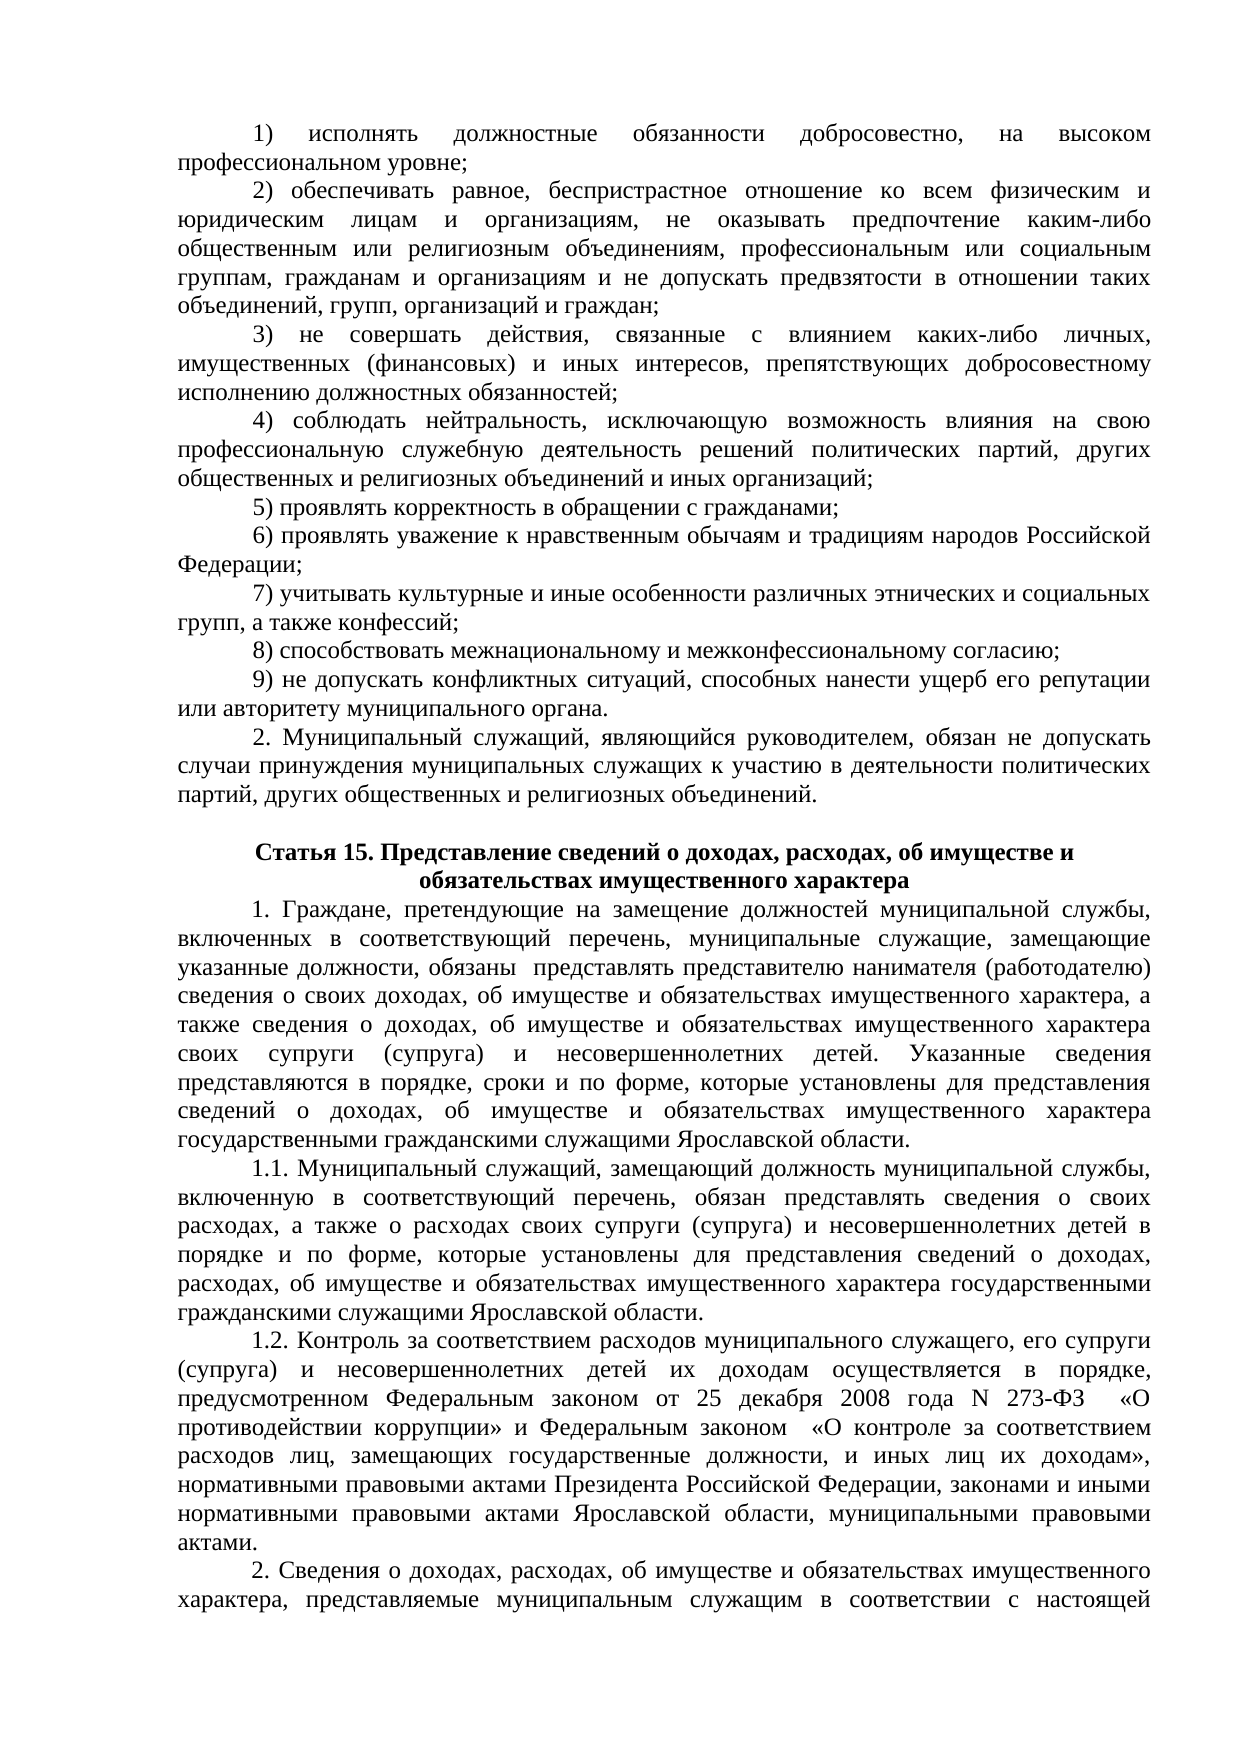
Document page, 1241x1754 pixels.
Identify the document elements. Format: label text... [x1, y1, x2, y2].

text 5) проявлять корректность в обращении с гражданами; [177, 492, 1152, 521]
text Статья 15. Представление сведений о доходах, расходах, об имуществе и обязательствах имущественного характера [177, 837, 1152, 894]
text 4) соблюдать нейтральность, исключающую возможность влияния на свою профессиональную служебную деятельность решений политических партий, других общественных и религиозных объединений и иных организаций; [177, 406, 1152, 492]
text 1) исполнять должностные обязанности добросовестно, на высоком профессиональном уровне; [177, 118, 1152, 176]
text 1.2. Контроль за соответствием расходов муниципального служащего, его супруги (супруга) и несовершеннолетних детей их доходам осуществляется в порядке, предусмотренном Федеральным законом от 25 декабря 2008 года N 273-ФЗ «О противодействии коррупции» и Федеральным законом «О контроле за соответствием расходов лиц, замещающих государственные должности, и иных лиц их доходам», нормативными правовыми актами Президента Российской Федерации, законами и иными нормативными правовыми актами Ярославской области, муниципальными правовыми актами. [177, 1326, 1152, 1556]
text 7) учитывать культурные и иные особенности различных этнических и социальных групп, а также конфессий; [177, 578, 1152, 636]
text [177, 1556, 1152, 1613]
text 3) не совершать действия, связанные с влиянием каких-либо личных, имущественных (финансовых) и иных интересов, препятствующих добросовестному исполнению должностных обязанностей; [177, 319, 1152, 406]
text 8) способствовать межнациональному и межконфессиональному согласию; [177, 636, 1152, 664]
text 6) проявлять уважение к нравственным обычаям и традициям народов Российской Федерации; [177, 521, 1152, 578]
text 9) не допускать конфликтных ситуаций, способных нанести ущерб его репутации или авторитету муниципального органа. [177, 664, 1152, 722]
text 1.1. Муниципальный служащий, замещающий должность муниципальной службы, включенную в соответствующий перечень, обязан представлять сведения о своих расходах, а также о расходах своих супруги (супруга) и несовершеннолетних детей в порядке и по форме, которые установлены для представления сведений о доходах, расходах, об имуществе и обязательствах имущественного характера государственными гражданскими служащими Ярославской области. [177, 1153, 1152, 1326]
text 2) обеспечивать равное, беспристрастное отношение ко всем физическим и юридическим лицам и организациям, не оказывать предпочтение каким-либо общественным или религиозным объединениям, профессиональным или социальным группам, гражданам и организациям и не допускать предвзятости в отношении таких объединений, групп, организаций и граждан; [177, 176, 1152, 319]
text 2. Муниципальный служащий, являющийся руководителем, обязан не допускать случаи принуждения муниципальных служащих к участию в деятельности политических партий, других общественных и религиозных объединений. [177, 722, 1152, 808]
text 1. Граждане, претендующие на замещение должностей муниципальной службы, включенных в соответствующий перечень, муниципальные служащие, замещающие указанные должности, обязаны представлять представителю нанимателя (работодателю) сведения о своих доходах, об имуществе и обязательствах имущественного характера, а также сведения о доходах, об имуществе и обязательствах имущественного характера своих супруги (супруга) и несовершеннолетних детей. Указанные сведения представляются в порядке, сроки и по форме, которые установлены для представления сведений о доходах, об имуществе и обязательствах имущественного характера государственными гражданскими служащими Ярославской области. [177, 894, 1152, 1153]
